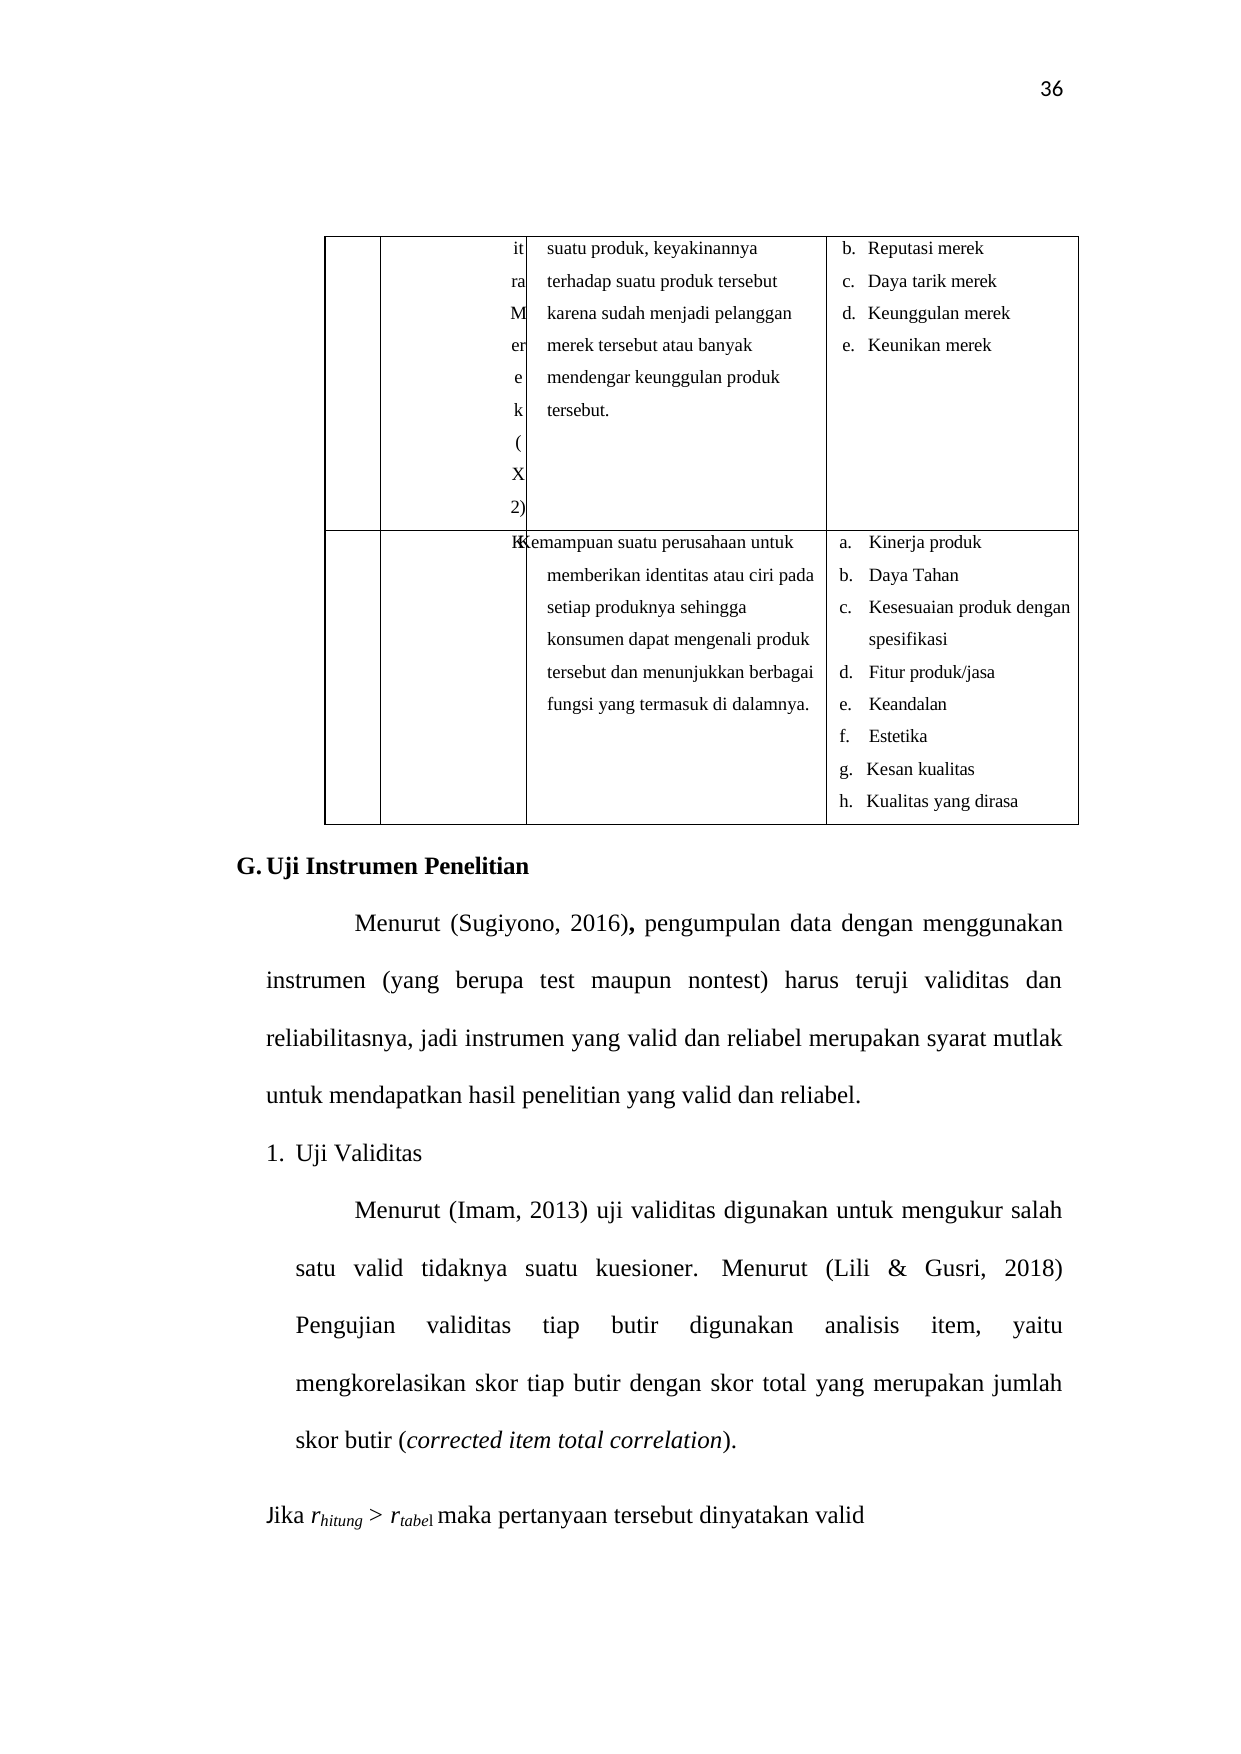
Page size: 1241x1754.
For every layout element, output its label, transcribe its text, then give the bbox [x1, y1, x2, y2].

table_cell Kemampuan suatu perusahaan untuk memberikan identitas atau ciri pada setiap produknya sehingga konsumen dapat mengenali produk tersebut dan menunjukkan berbagai fungsi yang termasuk di dalamnya. [527, 531, 826, 824]
table_cell 4. [326, 531, 380, 824]
table_cell Kinerja produk Daya Tahan Kesesuaian produk dengan spesifikasi Fitur produk/jasa Keandalan Estetika Kesan kualitas Kualitas yang dirasa [827, 531, 1078, 824]
table_cell 3. [326, 237, 380, 530]
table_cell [527, 237, 826, 530]
table_cell Kualitas Produk (X3) [381, 531, 526, 824]
table_cell Citra Merek (X2) [381, 237, 526, 530]
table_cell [827, 237, 1078, 530]
text Menurut (Imam, 2013) uji validitas digunakan untuk mengukur salah satu valid tidaknya suatu kuesioner. Menurut (Lili & Gusri, 2018) Pengujian validitas tiap butir digunakan analisis item, yaitu mengkorelasikan skor tiap butir dengan skor total yang merupakan jumlah skor butir (corrected item total correlation). [295, 1196, 1063, 1454]
text Menurut (Sugiyono, 2016), pengumpulan data dengan menggunakan instrumen (yang berupa test maupun nontest) harus teruji validitas dan reliabilitasnya, jadi instrumen yang valid dan reliabel merupakan syarat mutlak untuk mendapatkan hasil penelitian yang valid dan reliabel. [266, 908, 1063, 1109]
list Uji Validitas [266, 1138, 1063, 1167]
subtitle Uji Instrumen Penelitian [236, 851, 1063, 879]
text Jika rhitung > rtabel maka pertanyaan tersebut dinyatakan valid [266, 1499, 1063, 1532]
